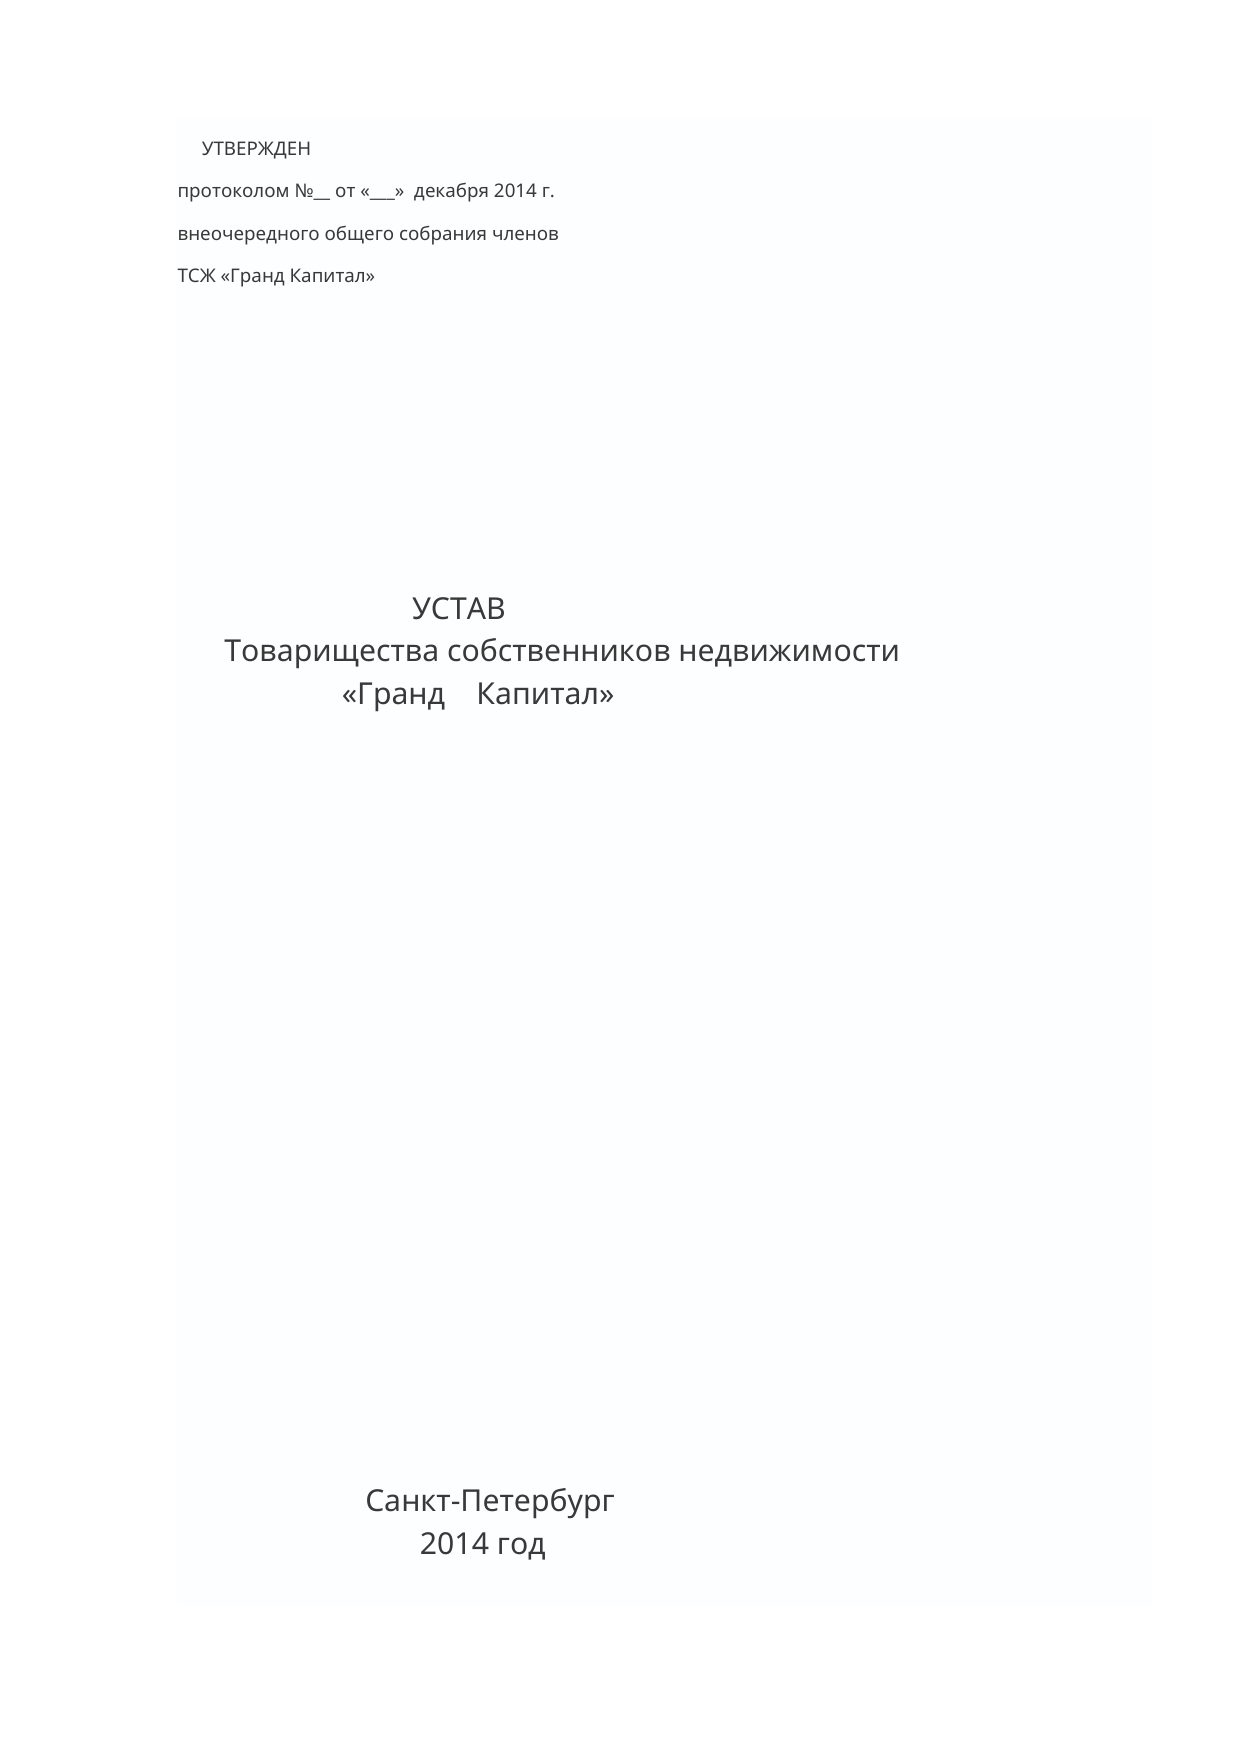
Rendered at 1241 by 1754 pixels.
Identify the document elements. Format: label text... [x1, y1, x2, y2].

text ТСЖ «Гранд Капитал» [177, 246, 1152, 288]
text 2014 год [177, 1521, 1152, 1563]
text Санкт-Петербург [177, 1478, 1152, 1521]
text УТВЕРЖДЕН протоколом №__ от «___» декабря . внеочередного общего собрания членов [177, 118, 1152, 246]
text «Гранд Капитал» [177, 671, 1152, 713]
text УСТАВ Товарищества собственников недвижимости [177, 586, 1152, 671]
